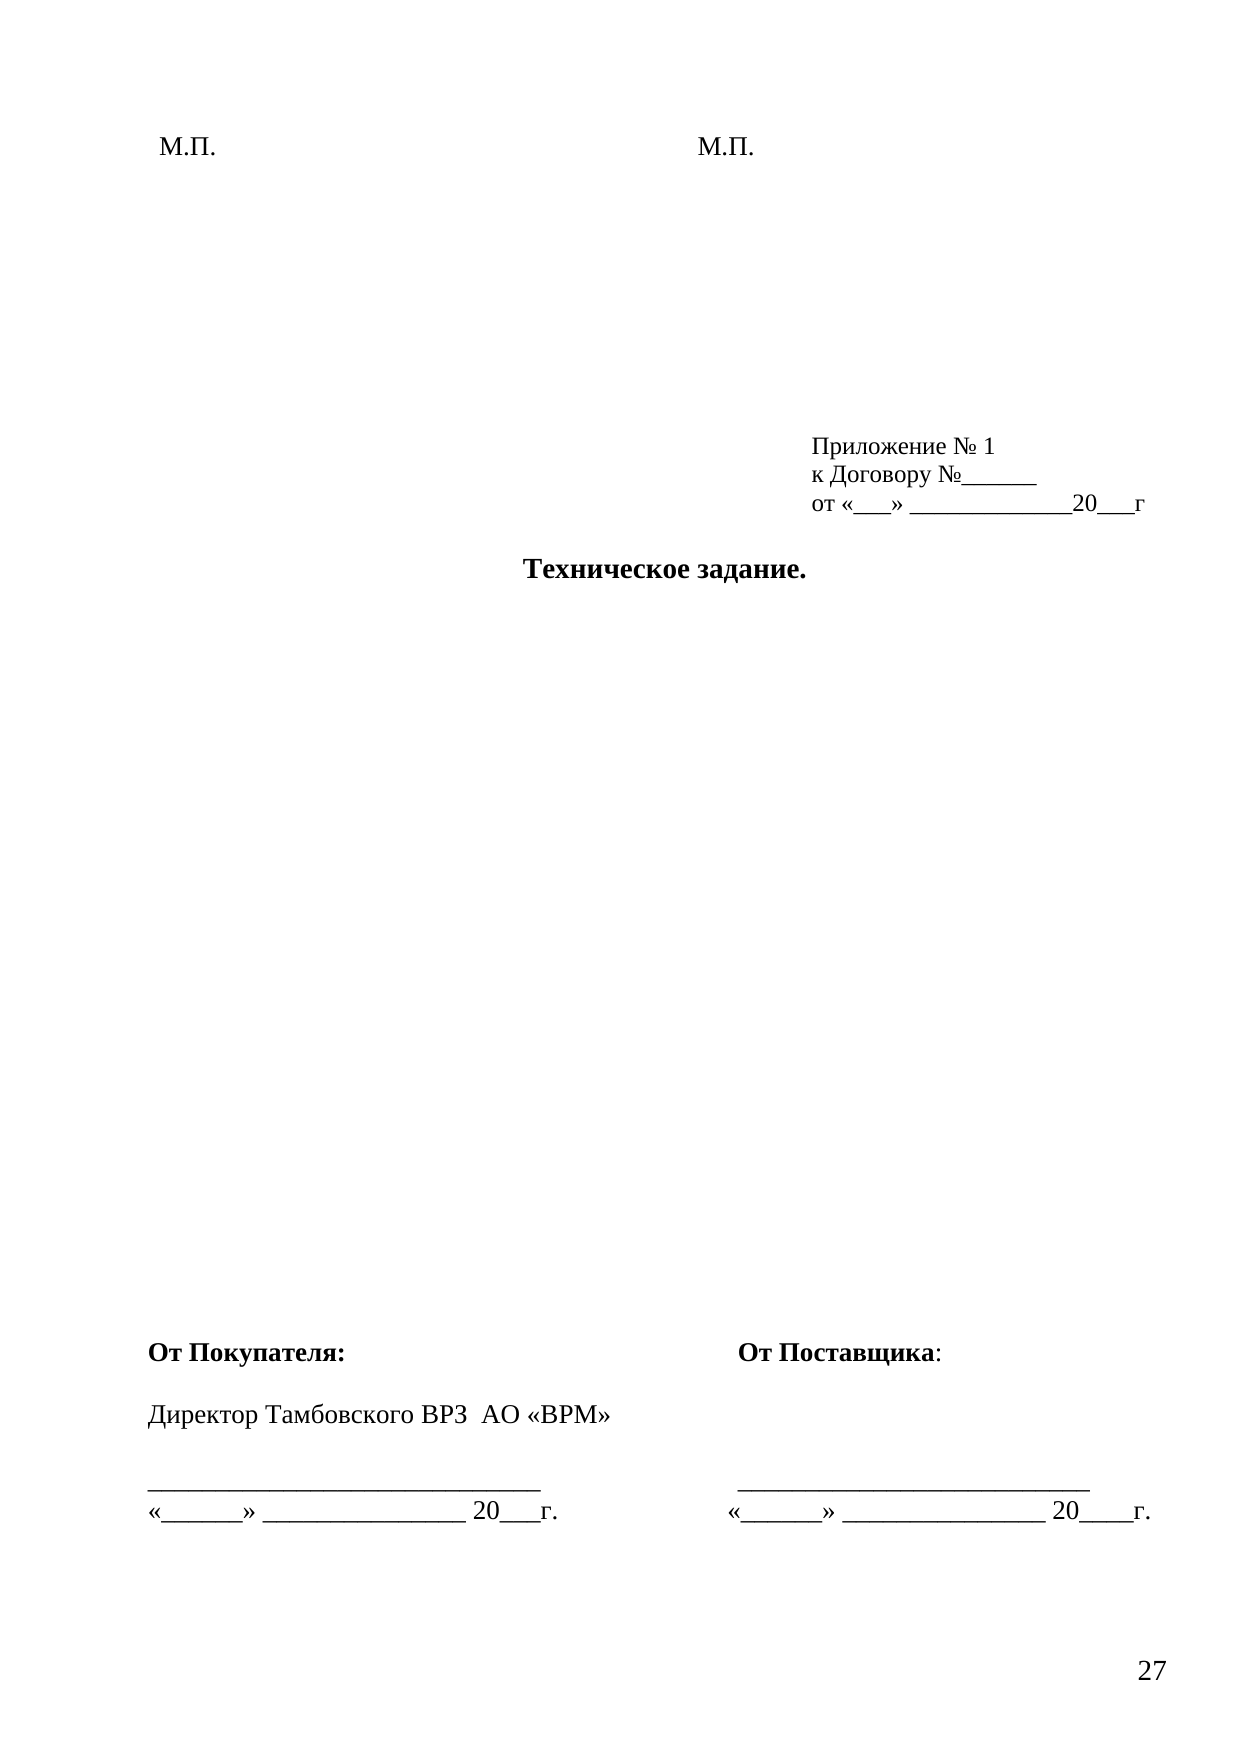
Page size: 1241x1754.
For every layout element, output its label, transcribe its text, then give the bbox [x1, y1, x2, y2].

text «______» _______________ 20___г. «______» _______________ 20____г. [148, 1494, 1167, 1525]
text Техническое задание. [148, 548, 1182, 586]
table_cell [148, 130, 686, 229]
text к Договору №______ [738, 459, 1167, 488]
text Приложение № 1 [738, 431, 1167, 459]
text _____________________________ __________________________ [148, 1463, 1167, 1494]
text от «___» _____________20___г [738, 488, 1167, 517]
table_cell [686, 130, 1210, 229]
text От Покупателя: От Поставщика: [148, 1336, 1167, 1367]
text Директор Тамбовского ВРЗ АО «ВРМ» [148, 1398, 1167, 1429]
